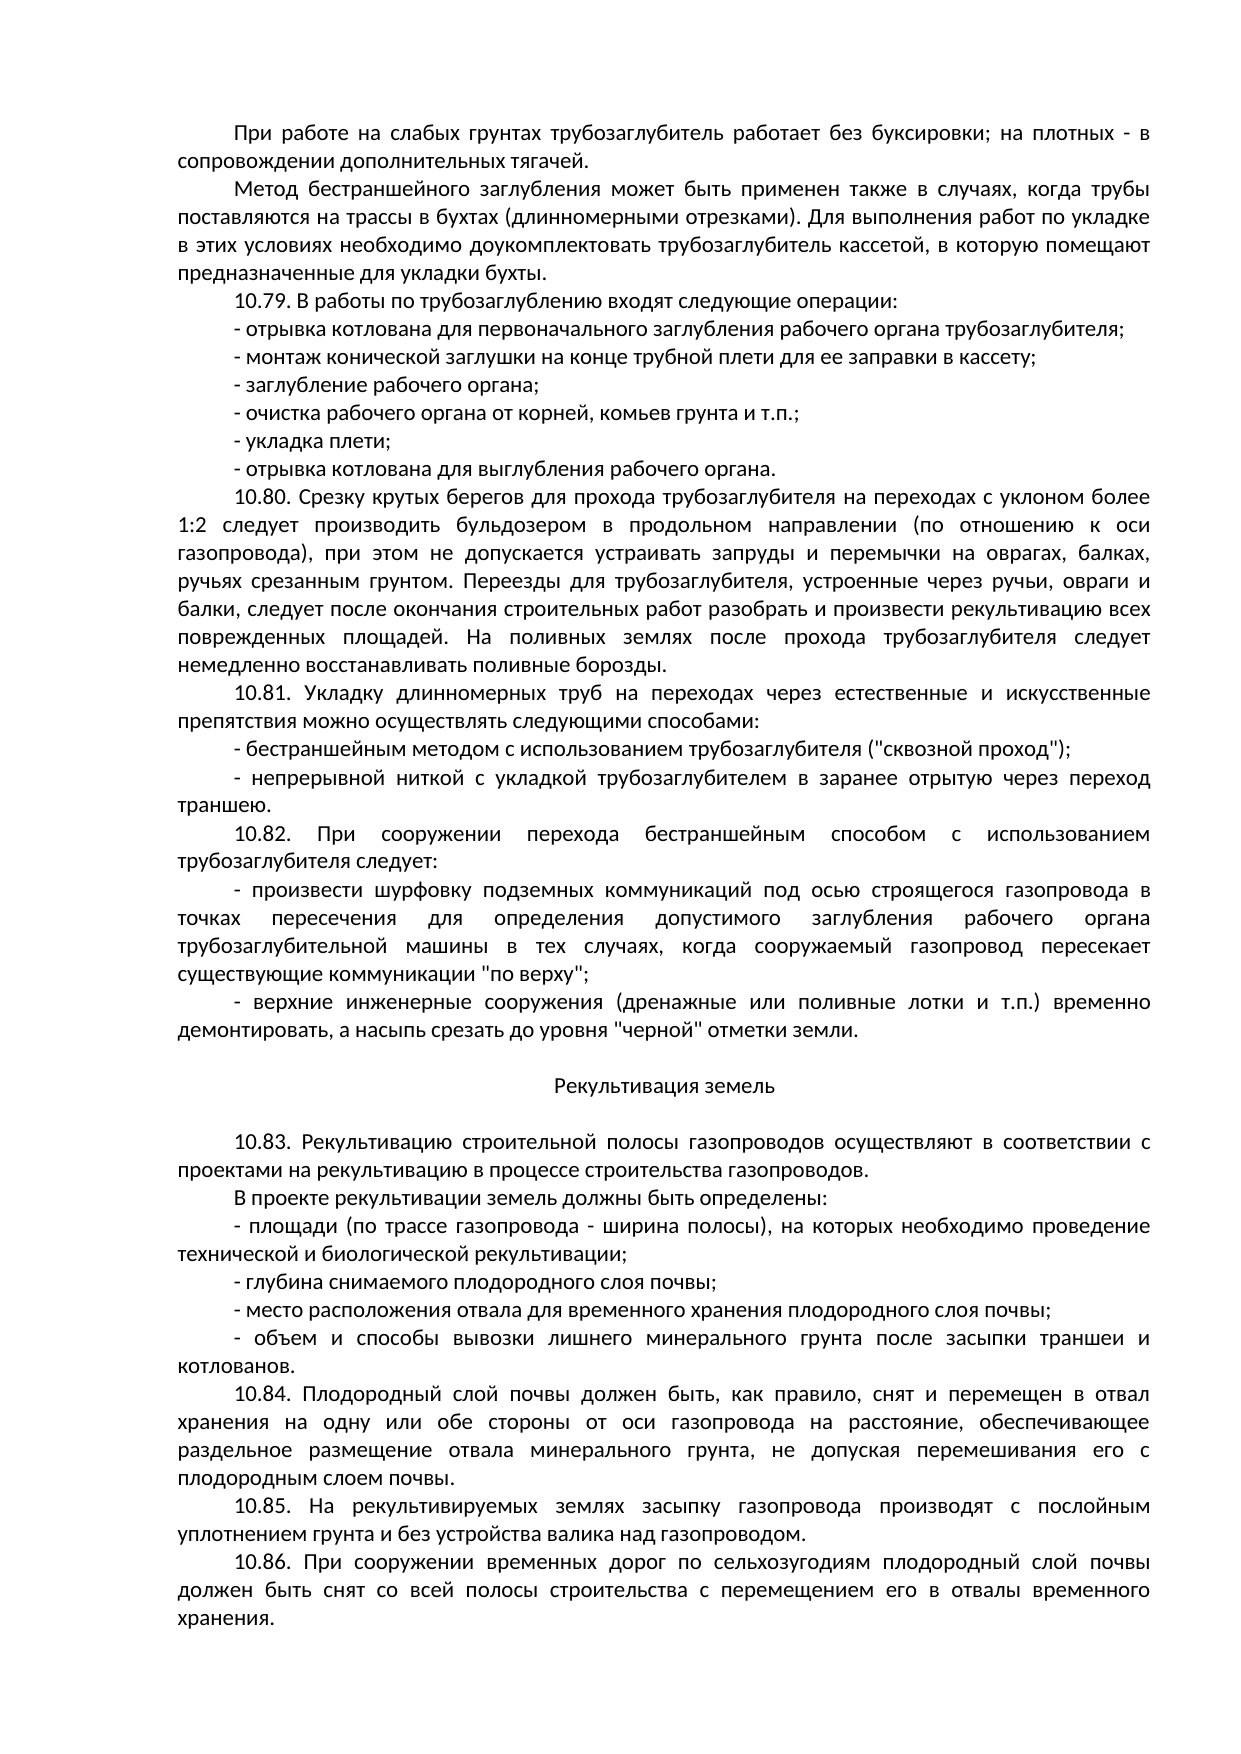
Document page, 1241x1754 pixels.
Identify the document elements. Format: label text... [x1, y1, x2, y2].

text 10.80. Срезку крутых берегов для прохода трубозаглубителя на переходах с уклоном более 1:2 следует производить бульдозером в продольном направлении (по отношению к оси газопровода), при этом не допускается устраивать запруды и перемычки на оврагах, балках, ручьях срезанным грунтом. Переезды для трубозаглубителя, устроенные через ручьи, овраги и балки, следует после окончания строительных работ разобрать и произвести рекультивацию всех поврежденных площадей. На поливных землях после прохода трубозаглубителя следует немедленно восстанавливать поливные борозды. [177, 482, 1152, 678]
text - непрерывной ниткой с укладкой трубозаглубителем в заранее отрытую через переход траншею. [177, 763, 1152, 819]
text - произвести шурфовку подземных коммуникаций под осью строящегося газопровода в точках пересечения для определения допустимого заглубления рабочего органа трубозаглубительной машины в тех случаях, когда сооружаемый газопровод пересекает существующие коммуникации "по верху"; [177, 875, 1152, 987]
text 10.79. В работы по трубозаглублению входят следующие операции: [177, 286, 1152, 314]
text 10.83. Рекультивацию строительной полосы газопроводов осуществляют в соответствии с проектами на рекультивацию в процессе строительства газопроводов. [177, 1127, 1152, 1183]
text 10.81. Укладку длинномерных труб на переходах через естественные и искусственные препятствия можно осуществлять следующими способами: [177, 678, 1152, 734]
text - глубина снимаемого плодородного слоя почвы; [177, 1267, 1152, 1295]
text 10.86. При сооружении временных дорог по сельхозугодиям плодородный слой почвы должен быть снят со всей полосы строительства с перемещением его в отвалы временного хранения. [177, 1547, 1152, 1631]
text - верхние инженерные сооружения (дренажные или поливные лотки и т.п.) временно демонтировать, а насыпь срезать до уровня "черной" отметки земли. [177, 987, 1152, 1043]
text - бестраншейным методом с использованием трубозаглубителя ("сквозной проход"); [177, 734, 1152, 763]
text 10.84. Плодородный слой почвы должен быть, как правило, снят и перемещен в отвал хранения на одну или обе стороны от оси газопровода на расстояние, обеспечивающее раздельное размещение отвала минерального грунта, не допуская перемешивания его с плодородным слоем почвы. [177, 1379, 1152, 1491]
text - монтаж конической заглушки на конце трубной плети для ее заправки в кассету; [177, 342, 1152, 370]
text - объем и способы вывозки лишнего минерального грунта после засыпки траншеи и котлованов. [177, 1323, 1152, 1379]
text - укладка плети; [177, 426, 1152, 454]
text В проекте рекультивации земель должны быть определены: [177, 1183, 1152, 1211]
text - место расположения отвала для временного хранения плодородного слоя почвы; [177, 1295, 1152, 1323]
text - отрывка котлована для выглубления рабочего органа. [177, 454, 1152, 482]
text 10.82. При сооружении перехода бестраншейным способом с использованием трубозаглубителя следует: [177, 819, 1152, 875]
text При работе на слабых грунтах трубозаглубитель работает без буксировки; на плотных - в сопровождении дополнительных тягачей. [177, 118, 1152, 174]
text - заглубление рабочего органа; [177, 370, 1152, 398]
text - очистка рабочего органа от корней, комьев грунта и т.п.; [177, 398, 1152, 426]
text Метод бестраншейного заглубления может быть применен также в случаях, когда трубы поставляются на трассы в бухтах (длинномерными отрезками). Для выполнения работ по укладке в этих условиях необходимо доукомплектовать трубозаглубитель кассетой, в которую помещают предназначенные для укладки бухты. [177, 174, 1152, 286]
text Рекультивация земель [177, 1071, 1152, 1099]
text - площади (по трассе газопровода - ширина полосы), на которых необходимо проведение технической и биологической рекультивации; [177, 1211, 1152, 1267]
text 10.85. На рекультивируемых землях засыпку газопровода производят с послойным уплотнением грунта и без устройства валика над газопроводом. [177, 1491, 1152, 1547]
text - отрывка котлована для первоначального заглубления рабочего органа трубозаглубителя; [177, 314, 1152, 342]
